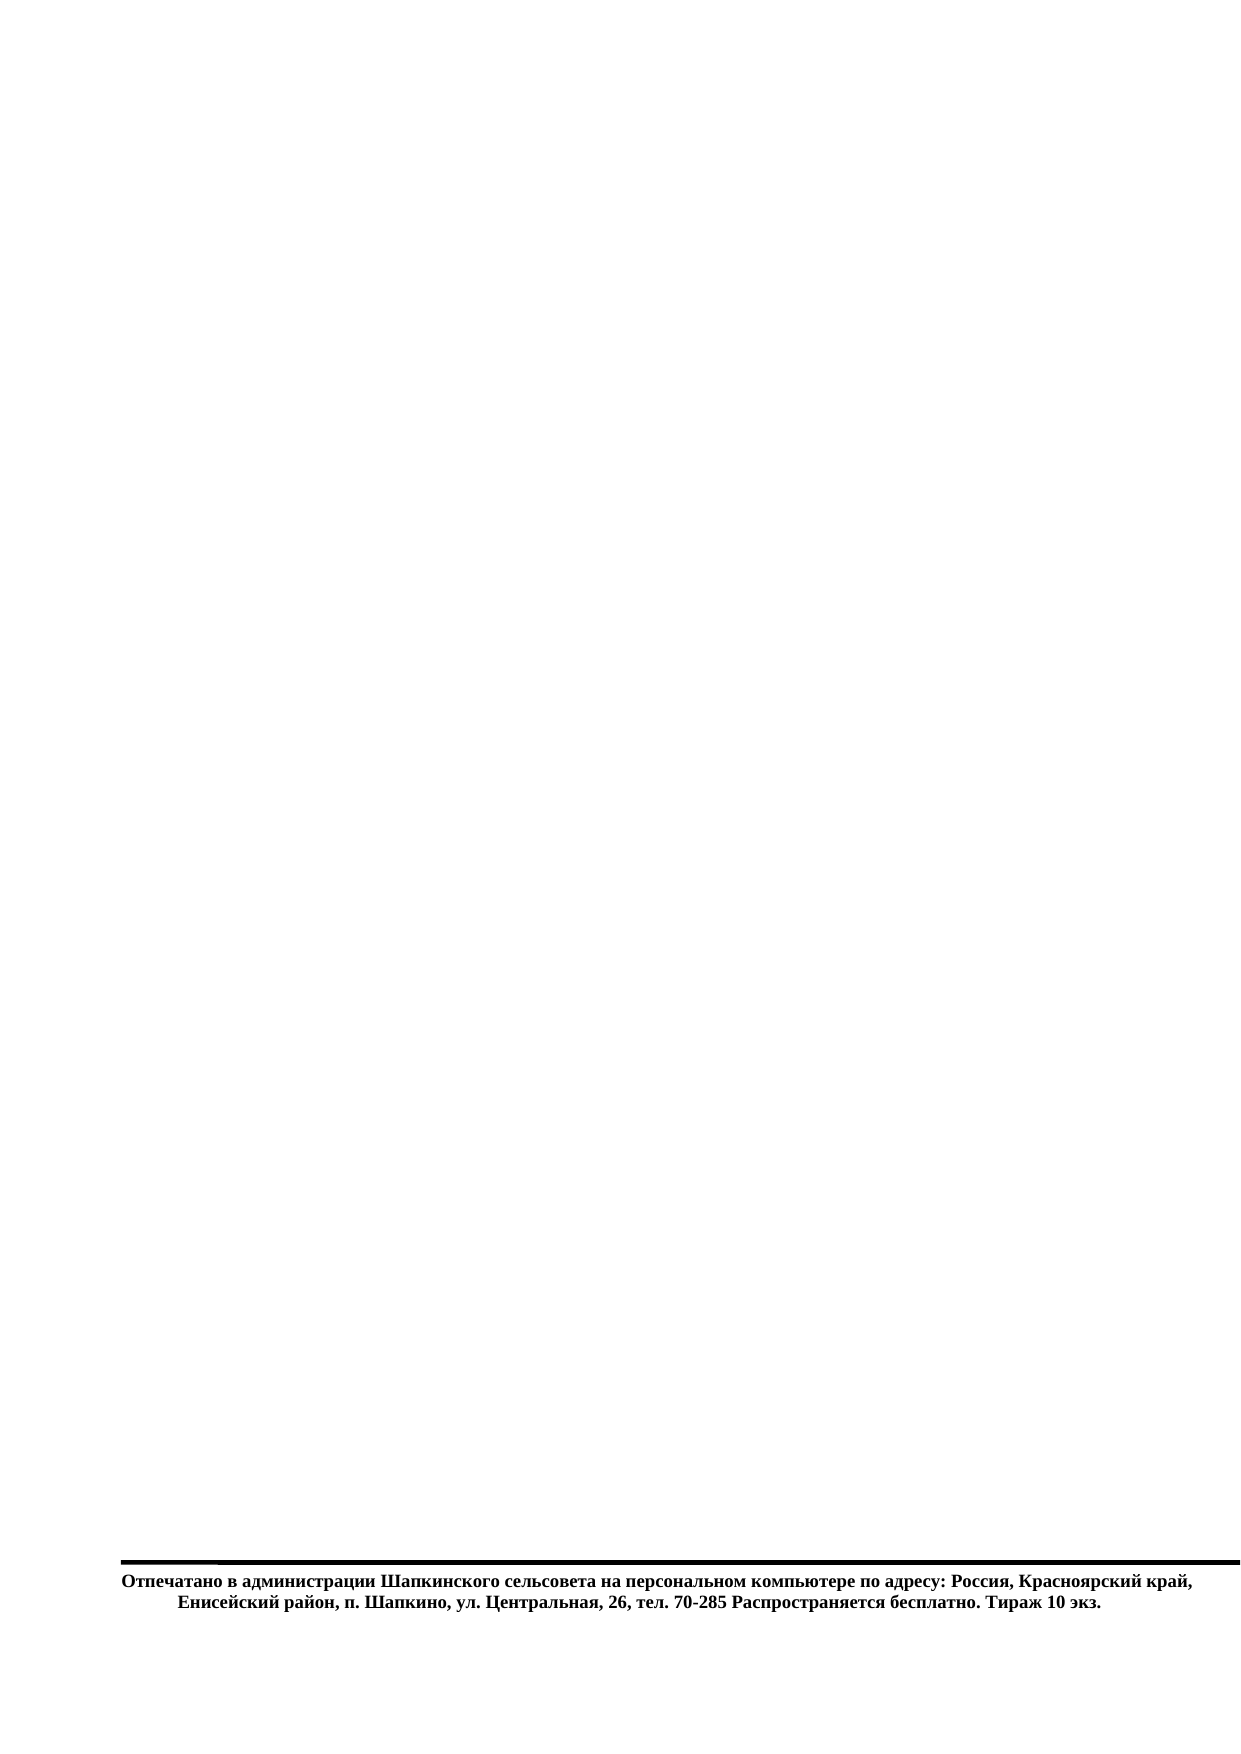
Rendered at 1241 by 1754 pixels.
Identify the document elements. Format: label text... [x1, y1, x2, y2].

text Енисейский район, п. Шапкино, ул. Центральная, 26, тел. 70-285 Распространяется бесплатно. Тираж 10 экз. [177, 1591, 1152, 1613]
text Отпечатано в администрации Шапкинского сельсовета на персональном компьютере по адресу: Россия, Красноярский край, [121, 1570, 1206, 1591]
